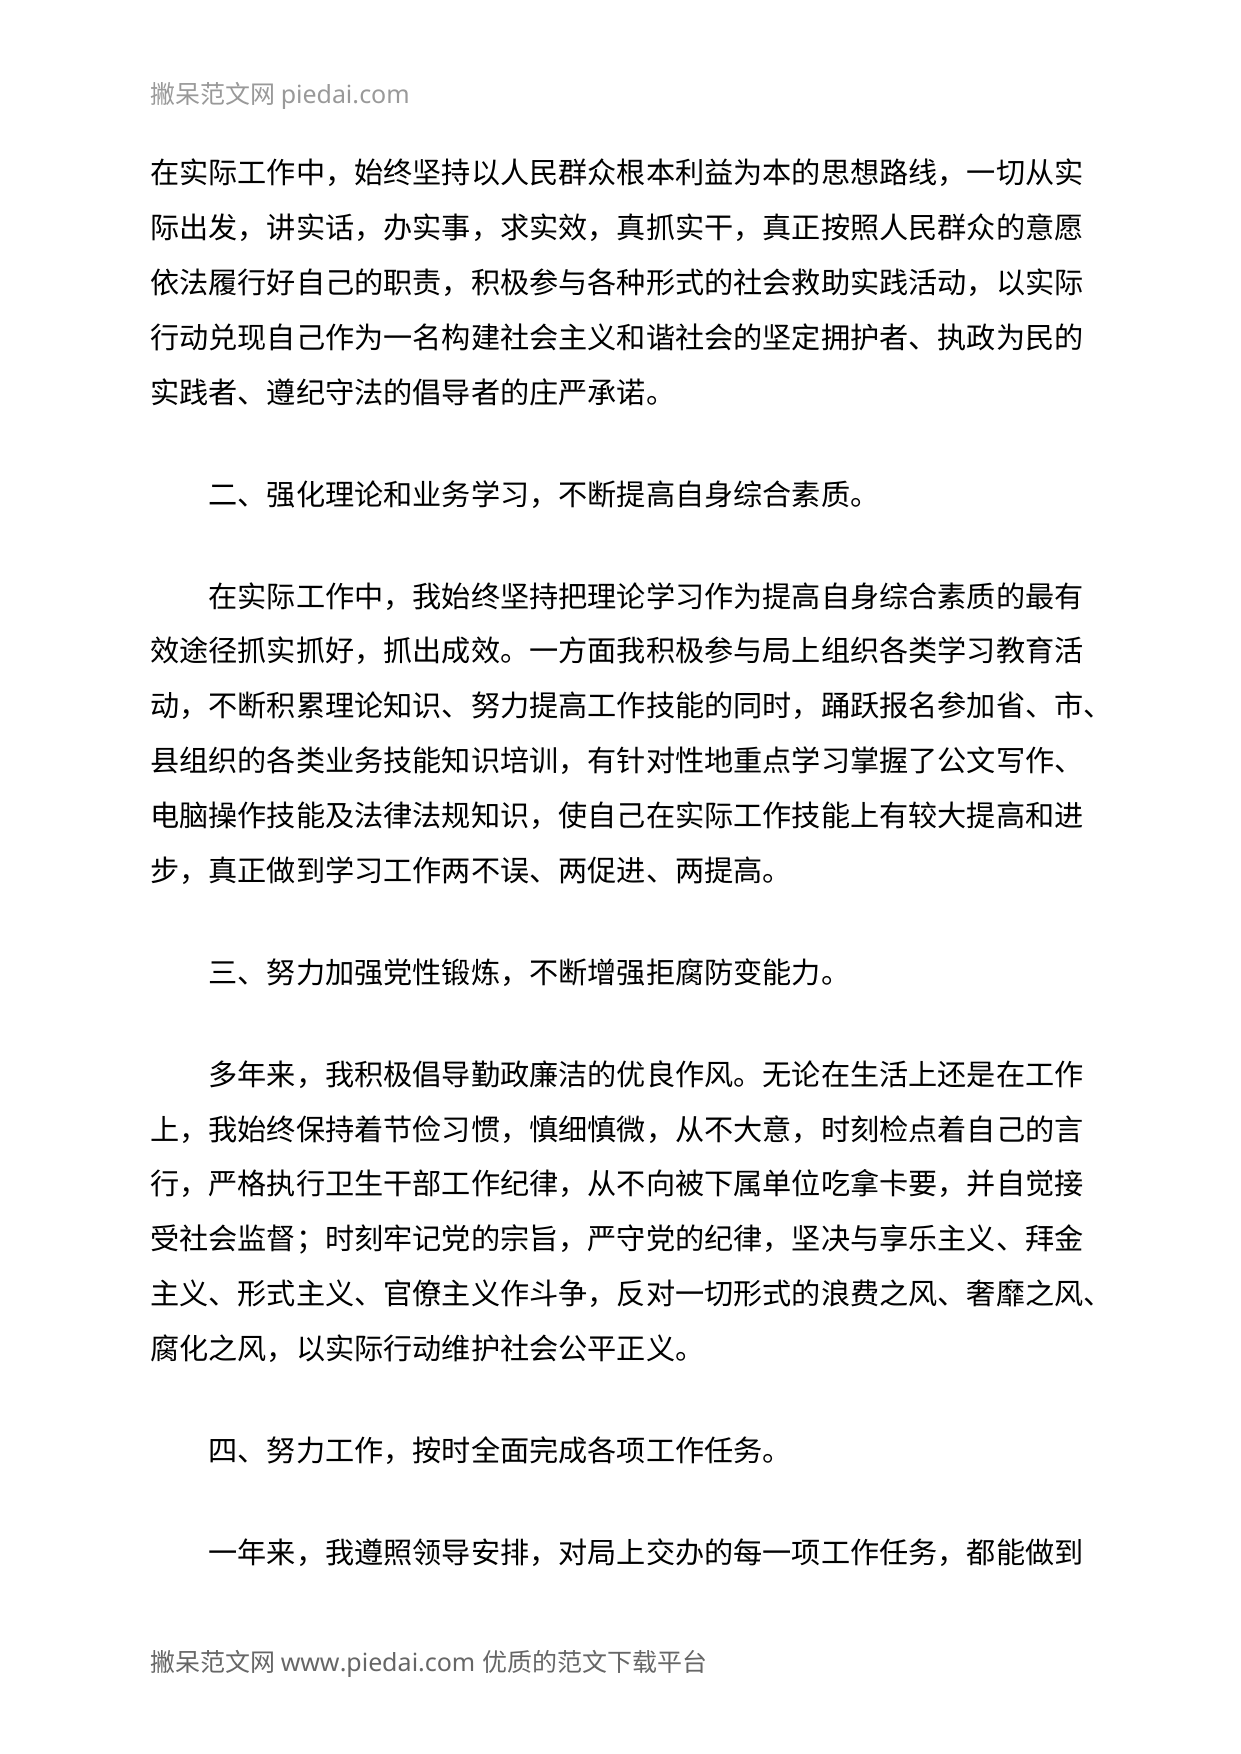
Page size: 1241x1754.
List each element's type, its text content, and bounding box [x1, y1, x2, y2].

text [150, 150, 1090, 412]
text 四、努力工作，按时全面完成各项工作任务。 [150, 1427, 1090, 1470]
text 二、强化理论和业务学习，不断提高自身综合素质。 [150, 471, 1090, 514]
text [150, 1529, 1090, 1571]
text 多年来，我积极倡导勤政廉洁的优良作风。无论在生活上还是在工作上，我始终保持着节俭习惯，慎细慎微，从不大意，时刻检点着自己的言行，严格执行卫生干部工作纪律，从不向被下属单位吃拿卡要，并自觉接受社会监督；时刻牢记党的宗旨，严守党的纪律，坚决与享乐主义、拜金主义、形式主义、官僚主义作斗争，反对一切形式的浪费之风、奢靡之风、腐化之风，以实际行动维护社会公平正义。 [150, 1051, 1090, 1368]
text 三、努力加强党性锻炼，不断增强拒腐防变能力。 [150, 949, 1090, 992]
text 在实际工作中，我始终坚持把理论学习作为提高自身综合素质的最有效途径抓实抓好，抓出成效。一方面我积极参与局上组织各类学习教育活动，不断积累理论知识、努力提高工作技能的同时，踊跃报名参加省、市、县组织的各类业务技能知识培训，有针对性地重点学习掌握了公文写作、电脑操作技能及法律法规知识，使自己在实际工作技能上有较大提高和进步，真正做到学习工作两不误、两促进、两提高。 [150, 573, 1090, 890]
